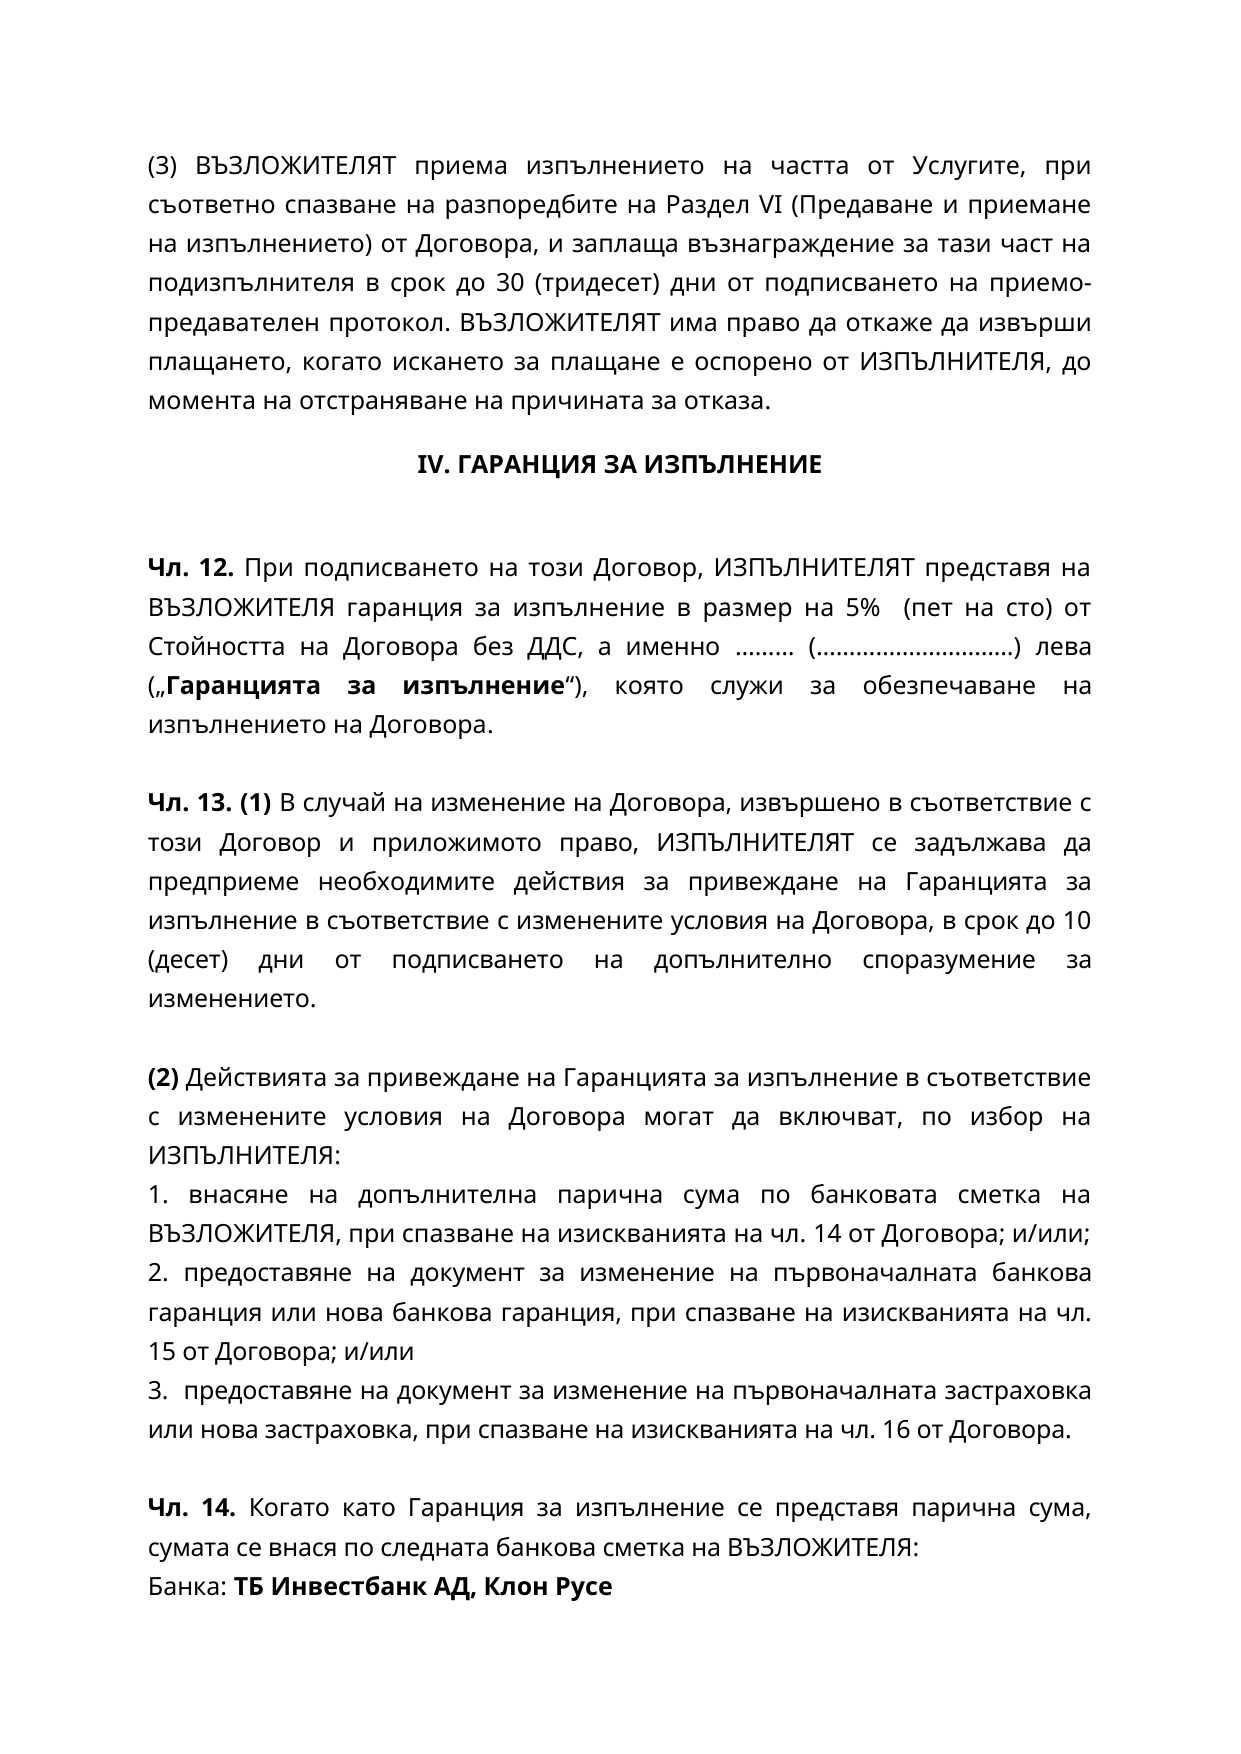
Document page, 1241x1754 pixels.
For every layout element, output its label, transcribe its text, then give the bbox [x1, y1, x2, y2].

text (2) Действията за привеждане на Гаранцията за изпълнение в съответствие с изменените условия на Договора могат да включват, по избор на ИЗПЪЛНИТЕЛЯ: [148, 1059, 1093, 1172]
text 1. внасяне на допълнителна парична сума по банковата сметка на ВЪЗЛОЖИТЕЛЯ, при спазване на изискванията на чл. 14 от Договора; и/или; [148, 1177, 1093, 1250]
text 3. предоставяне на документ за изменение на първоначалната застраховка или нова застраховка, при спазване на изискванията на чл. 16 от Договора. [148, 1373, 1093, 1446]
text (3) ВЪЗЛОЖИТЕЛЯТ приема изпълнението на частта от Услугите, при съответно спазване на разпоредбите на Раздел VI (Предаване и приемане на изпълнението) от Договора, и заплаща възнаграждение за тази част на подизпълнителя в срок до 30 (тридесет) дни от подписването на приемо-предавателен протокол. ВЪЗЛОЖИТЕЛЯТ има право да откаже да извърши плащането, когато искането за плащане е оспорено от ИЗПЪЛНИТЕЛЯ, до момента на отстраняване на причината за отказа. [148, 148, 1093, 417]
text IV. ГАРАНЦИЯ ЗА ИЗПЪЛНЕНИЕ [148, 447, 1093, 481]
text Чл. 14. Когато като Гаранция за изпълнение се представя парична сума, сумата се внася по следната банкова сметка на ВЪЗЛОЖИТЕЛЯ: [148, 1490, 1093, 1563]
text Чл. 12. При подписването на този Договор, ИЗПЪЛНИТЕЛЯТ представя на ВЪЗЛОЖИТЕЛЯ гаранция за изпълнение в размер на 5% (пет на сто) от Стойността на Договора без ДДС, а именно ……… (…………………………) лева („Гаранцията за изпълнение“), която служи за обезпечаване на изпълнението на Договора. [148, 550, 1093, 741]
text Чл. 13. (1) В случай на изменение на Договора, извършено в съответствие с този Договор и приложимото право, ИЗПЪЛНИТЕЛЯТ се задължава да предприеме необходимите действия за привеждане на Гаранцията за изпълнение в съответствие с изменените условия на Договора, в срок до 10 (десет) дни от подписването на допълнително споразумение за изменението. [148, 785, 1093, 1015]
text Банка: ТБ Инвестбанк АД, Клон Русе [148, 1568, 1093, 1602]
text 2. предоставяне на документ за изменение на първоначалната банкова гаранция или нова банкова гаранция, при спазване на изискванията на чл. 15 от Договора; и/или [148, 1255, 1093, 1367]
